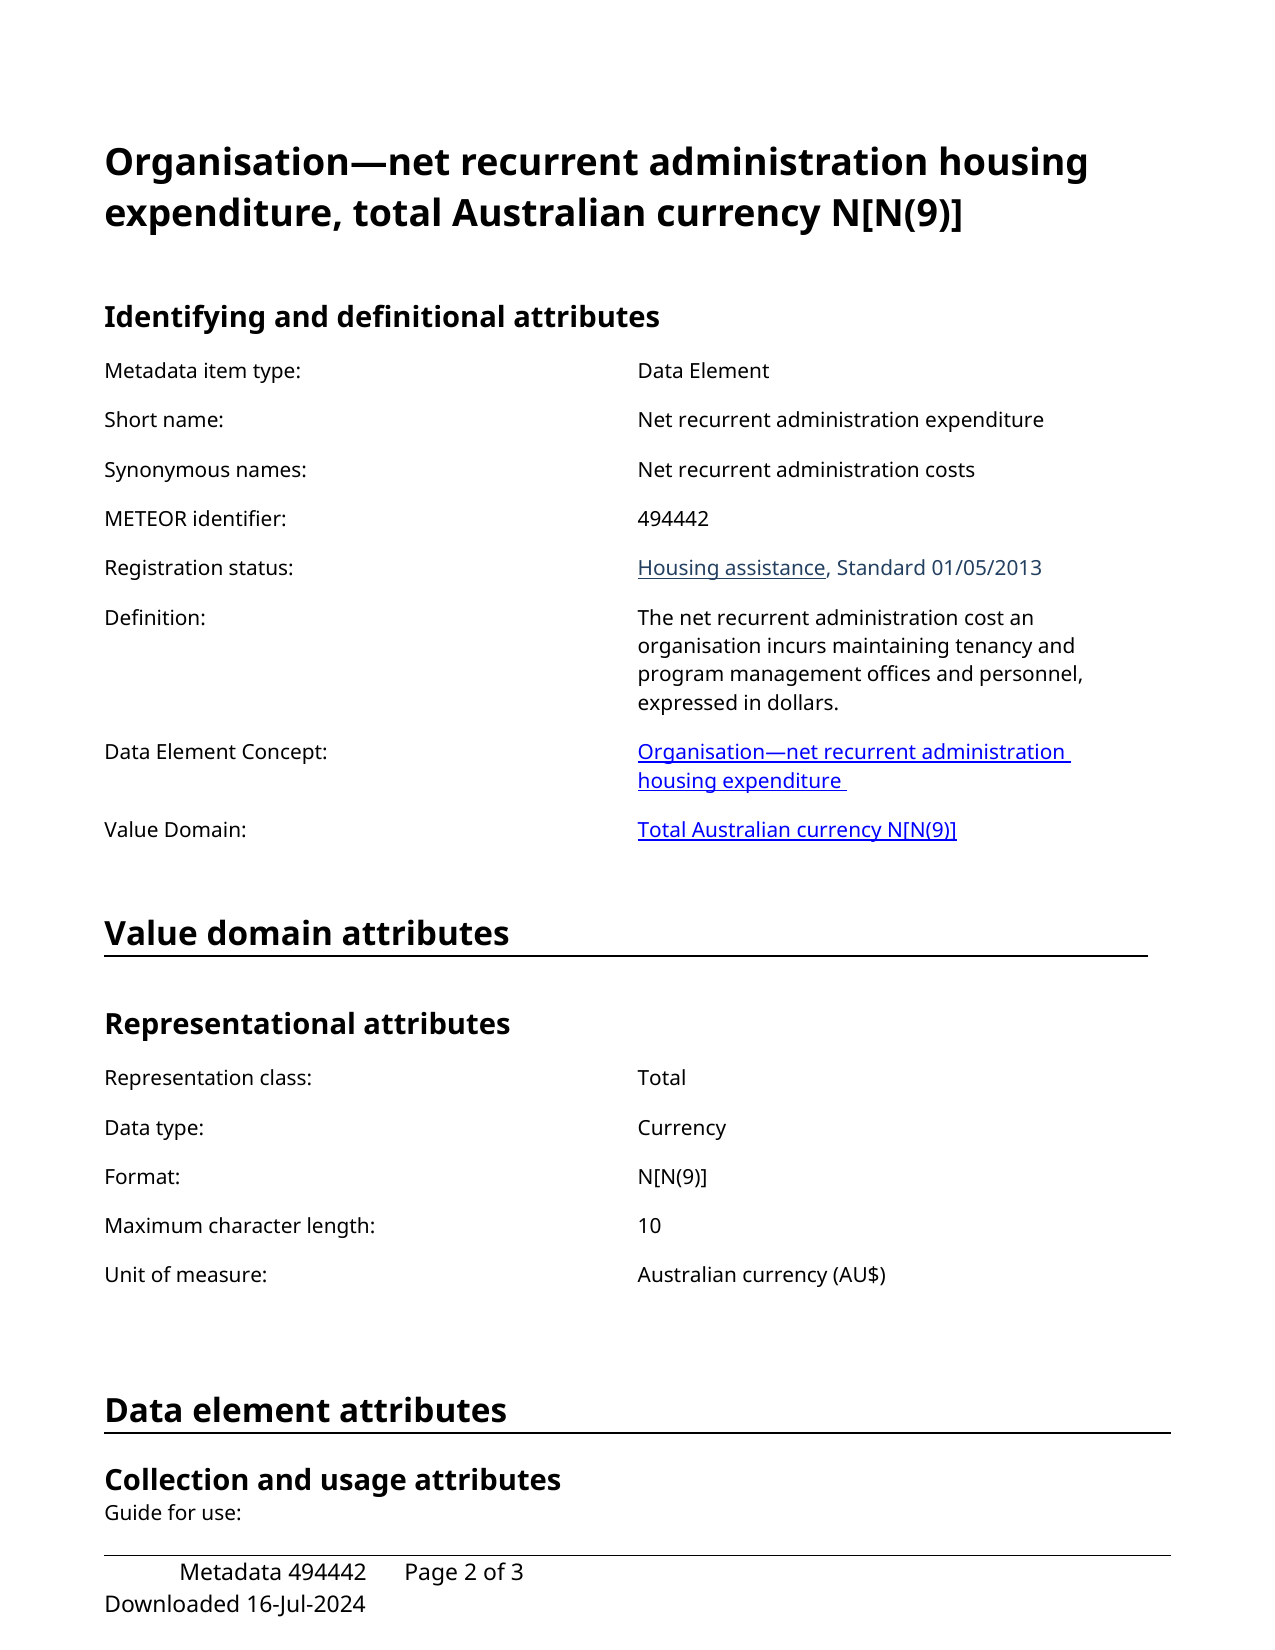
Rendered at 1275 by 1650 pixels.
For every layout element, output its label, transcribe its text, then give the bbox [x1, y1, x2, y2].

subtitle Organisation—net recurrent administration housing expenditure, total Australian currency N[N(9)] [104, 135, 1171, 237]
table_cell Definition: [93, 592, 626, 727]
table_cell Data type: [93, 1102, 626, 1152]
table_cell Housing assistance, Standard 01/05/2013 [626, 543, 1159, 592]
table_cell Short name: [93, 395, 626, 444]
table_cell Currency [626, 1102, 1159, 1152]
table_cell Data Element Concept: [93, 727, 626, 804]
table_cell Net recurrent administration costs [626, 445, 1159, 494]
table_header Value domain attributes [93, 885, 1159, 957]
table_cell Maximum character length: [93, 1201, 626, 1250]
table_cell Registration status: [93, 543, 626, 592]
table_cell Format: [93, 1152, 626, 1201]
table_cell Synonymous names: [93, 445, 626, 494]
table_cell Representation class: [93, 1053, 626, 1102]
table_cell Total [626, 1053, 1159, 1102]
table_header Identifying and definitional attributes [93, 250, 1159, 346]
table_cell The net recurrent administration cost an organisation incurs maintaining tenancy and program management offices and personnel, expressed in dollars. [626, 592, 1159, 727]
table_cell Australian currency (AU$) [626, 1250, 1159, 1299]
table_cell 494442 [626, 494, 1159, 543]
table_cell Value Domain: [93, 805, 626, 854]
table_cell Representational attributes [93, 957, 1159, 1053]
table_cell Net recurrent administration expenditure [626, 395, 1159, 444]
table_cell N[N(9)] [626, 1152, 1159, 1201]
table_cell 10 [626, 1201, 1159, 1250]
table_cell Unit of measure: [93, 1250, 626, 1299]
table_cell METEOR identifier: [93, 494, 626, 543]
table_cell Data Element [626, 346, 1159, 395]
table_cell Metadata item type: [93, 346, 626, 395]
table_cell Total Australian currency N[N(9)] [626, 805, 1159, 854]
table_cell Organisation—net recurrent administration housing expenditure [626, 727, 1159, 804]
